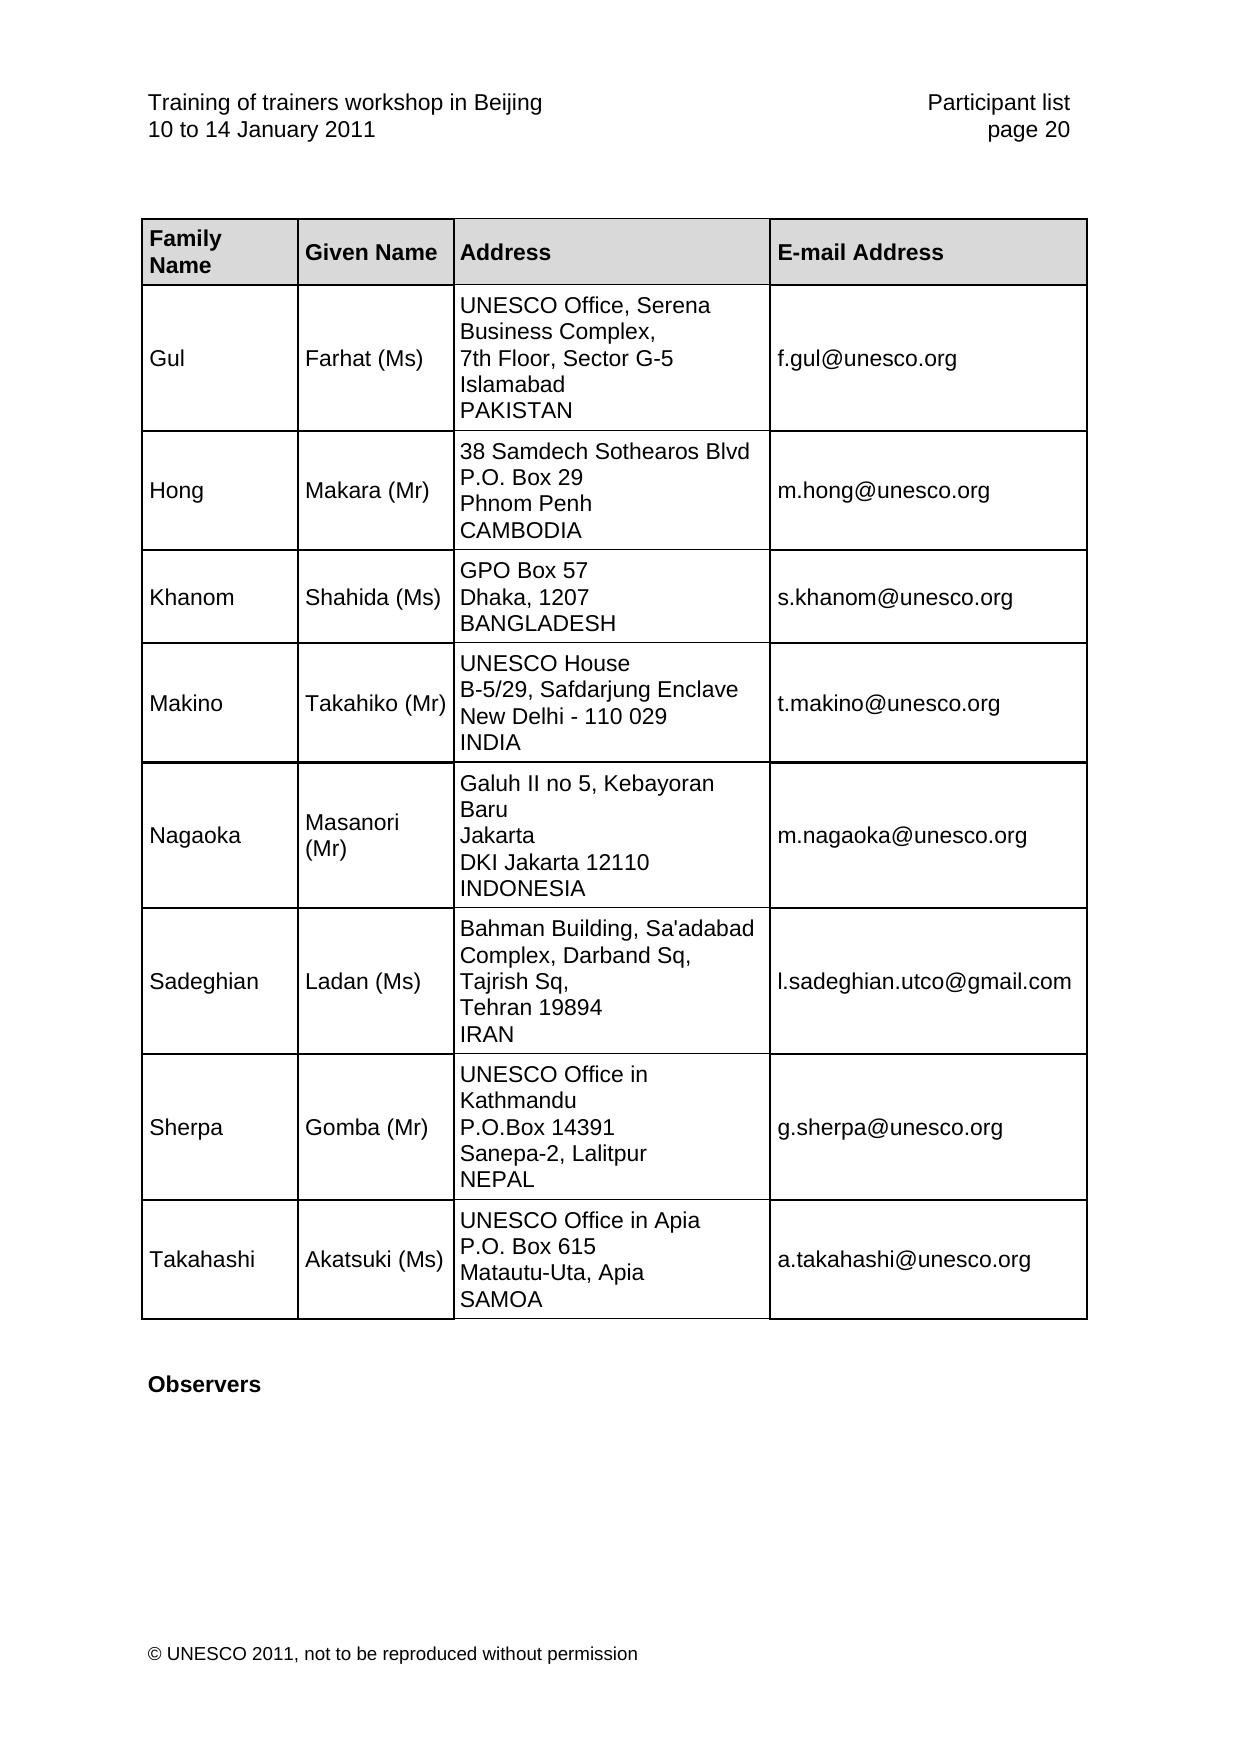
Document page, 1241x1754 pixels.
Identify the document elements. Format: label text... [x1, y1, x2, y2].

table_cell Akatsuki (Ms) [299, 1201, 453, 1318]
table_cell Makino [143, 644, 297, 761]
table_cell t.makino@unesco.org [771, 644, 1086, 761]
table_cell g.sherpa@unesco.org [771, 1055, 1086, 1199]
table_cell 38 Samdech Sothearos Blvd P.O. Box 29 Phnom Penh CAMBODIA [455, 431, 769, 549]
table_cell a.takahashi@unesco.org [771, 1201, 1086, 1318]
table_cell Galuh II no 5, Kebayoran Baru Jakarta DKI Jakarta 12110 INDONESIA [455, 763, 769, 907]
table_cell s.khanom@unesco.org [771, 551, 1086, 642]
table_cell Takahashi [143, 1201, 297, 1318]
table_cell Sadeghian [143, 909, 297, 1053]
table_cell GPO Box 57 Dhaka, 1207 BANGLADESH [455, 550, 769, 642]
table_cell Farhat (Ms) [299, 286, 453, 430]
table_cell UNESCO Office in Apia P.O. Box 615 Matautu-Uta, Apia SAMOA [455, 1200, 769, 1318]
table_cell UNESCO Office in Kathmandu P.O.Box 14391 Sanepa-2, Lalitpur NEPAL [455, 1054, 769, 1199]
table_header Family Name [143, 220, 297, 284]
table_cell UNESCO House B-5/29, Safdarjung Enclave New Delhi - 110 029 INDIA [455, 643, 769, 761]
table_cell m.nagaoka@unesco.org [771, 764, 1086, 907]
table_cell Sherpa [143, 1055, 297, 1199]
text Observers [148, 1371, 1092, 1398]
table_cell Bahman Building, Sa'adabad Complex, Darband Sq, Tajrish Sq, Tehran 19894 IRAN [455, 908, 769, 1053]
table_cell l.sadeghian.utco@gmail.com [771, 909, 1086, 1053]
table_cell Gomba (Mr) [299, 1055, 453, 1199]
table_header Given Name [299, 220, 453, 284]
table_cell Ladan (Ms) [299, 909, 453, 1053]
table_cell f.gul@unesco.org [771, 286, 1086, 430]
table_cell Gul [143, 286, 297, 430]
table_cell m.hong@unesco.org [771, 432, 1086, 549]
table_cell Masanori (Mr) [299, 764, 453, 907]
table_cell UNESCO Office, Serena Business Complex, 7th Floor, Sector G-5 Islamabad PAKISTAN [455, 285, 769, 430]
table_header Address [455, 219, 769, 284]
table_cell Shahida (Ms) [299, 551, 453, 642]
table_header E-mail Address [771, 220, 1086, 284]
table_cell Makara (Mr) [299, 432, 453, 549]
table_cell Hong [143, 432, 297, 549]
table_cell Takahiko (Mr) [299, 644, 453, 761]
table_cell Khanom [143, 551, 297, 642]
table_cell Nagaoka [143, 764, 297, 907]
